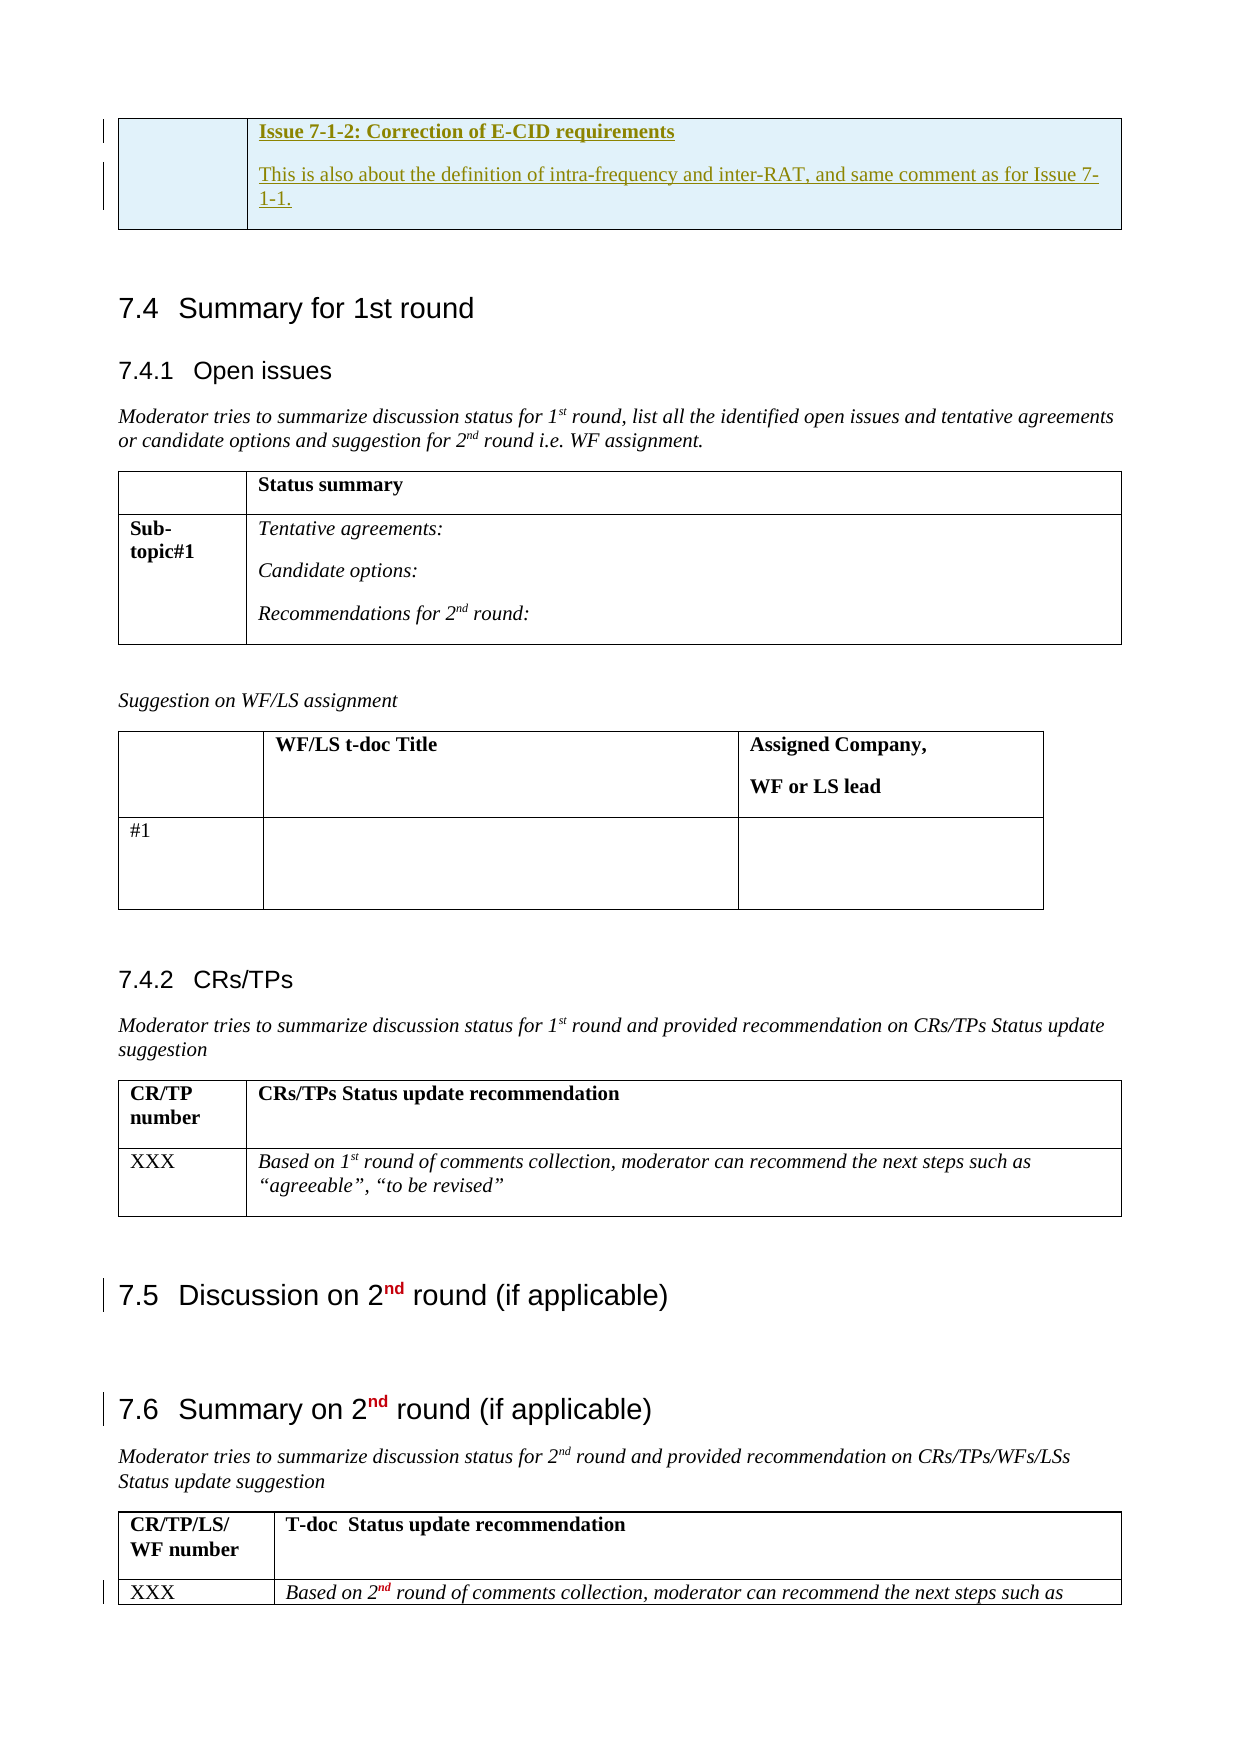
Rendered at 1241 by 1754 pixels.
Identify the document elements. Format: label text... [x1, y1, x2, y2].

table_cell [264, 818, 738, 909]
table_header T-doc Status update recommendation [275, 1513, 1121, 1579]
text Moderator tries to summarize discussion status for 1st round, list all the identified open issues and tentative agreements or candidate options and suggestion for 2nd round i.e. WF assignment. [118, 404, 1122, 452]
table_header Status summary [247, 472, 1121, 514]
table_cell [739, 818, 1043, 909]
table_cell XXX [119, 1580, 274, 1604]
table_header WF/LS t-doc Title [264, 732, 738, 817]
table_header [119, 732, 263, 817]
subtitle Open issues [118, 356, 1122, 385]
text Moderator tries to summarize discussion status for 1st round and provided recommendation on CRs/TPs Status update suggestion [118, 1013, 1122, 1061]
table_header [119, 472, 246, 514]
subtitle Summary for 1st round [118, 291, 1122, 325]
subtitle Discussion on 2nd round (if applicable) [118, 1278, 1122, 1312]
table_cell Based on 1st round of comments collection, moderator can recommend the next steps such as “agreeable”, “to be revised” [247, 1149, 1121, 1216]
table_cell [275, 1580, 1121, 1604]
text Suggestion on WF/LS assignment [118, 688, 1122, 712]
table_header Assigned Company, WF or LS lead [739, 732, 1043, 817]
table_cell Tentative agreements: Candidate options: Recommendations for 2nd round: [247, 515, 1121, 644]
table_header CR/TP number [119, 1081, 246, 1148]
table_header CRs/TPs Status update recommendation [247, 1081, 1121, 1148]
subtitle Summary on 2nd round (if applicable) [118, 1392, 1122, 1426]
table_cell XXX [119, 1149, 246, 1216]
table_cell #1 [119, 818, 263, 909]
subtitle CRs/TPs [118, 966, 1122, 994]
table_cell Sub-topic#1 [119, 515, 246, 644]
text Moderator tries to summarize discussion status for 2nd round and provided recommendation on CRs/TPs/WFs/LSs Status update suggestion [118, 1444, 1122, 1493]
table_header CR/TP/LS/WF number [119, 1513, 274, 1579]
